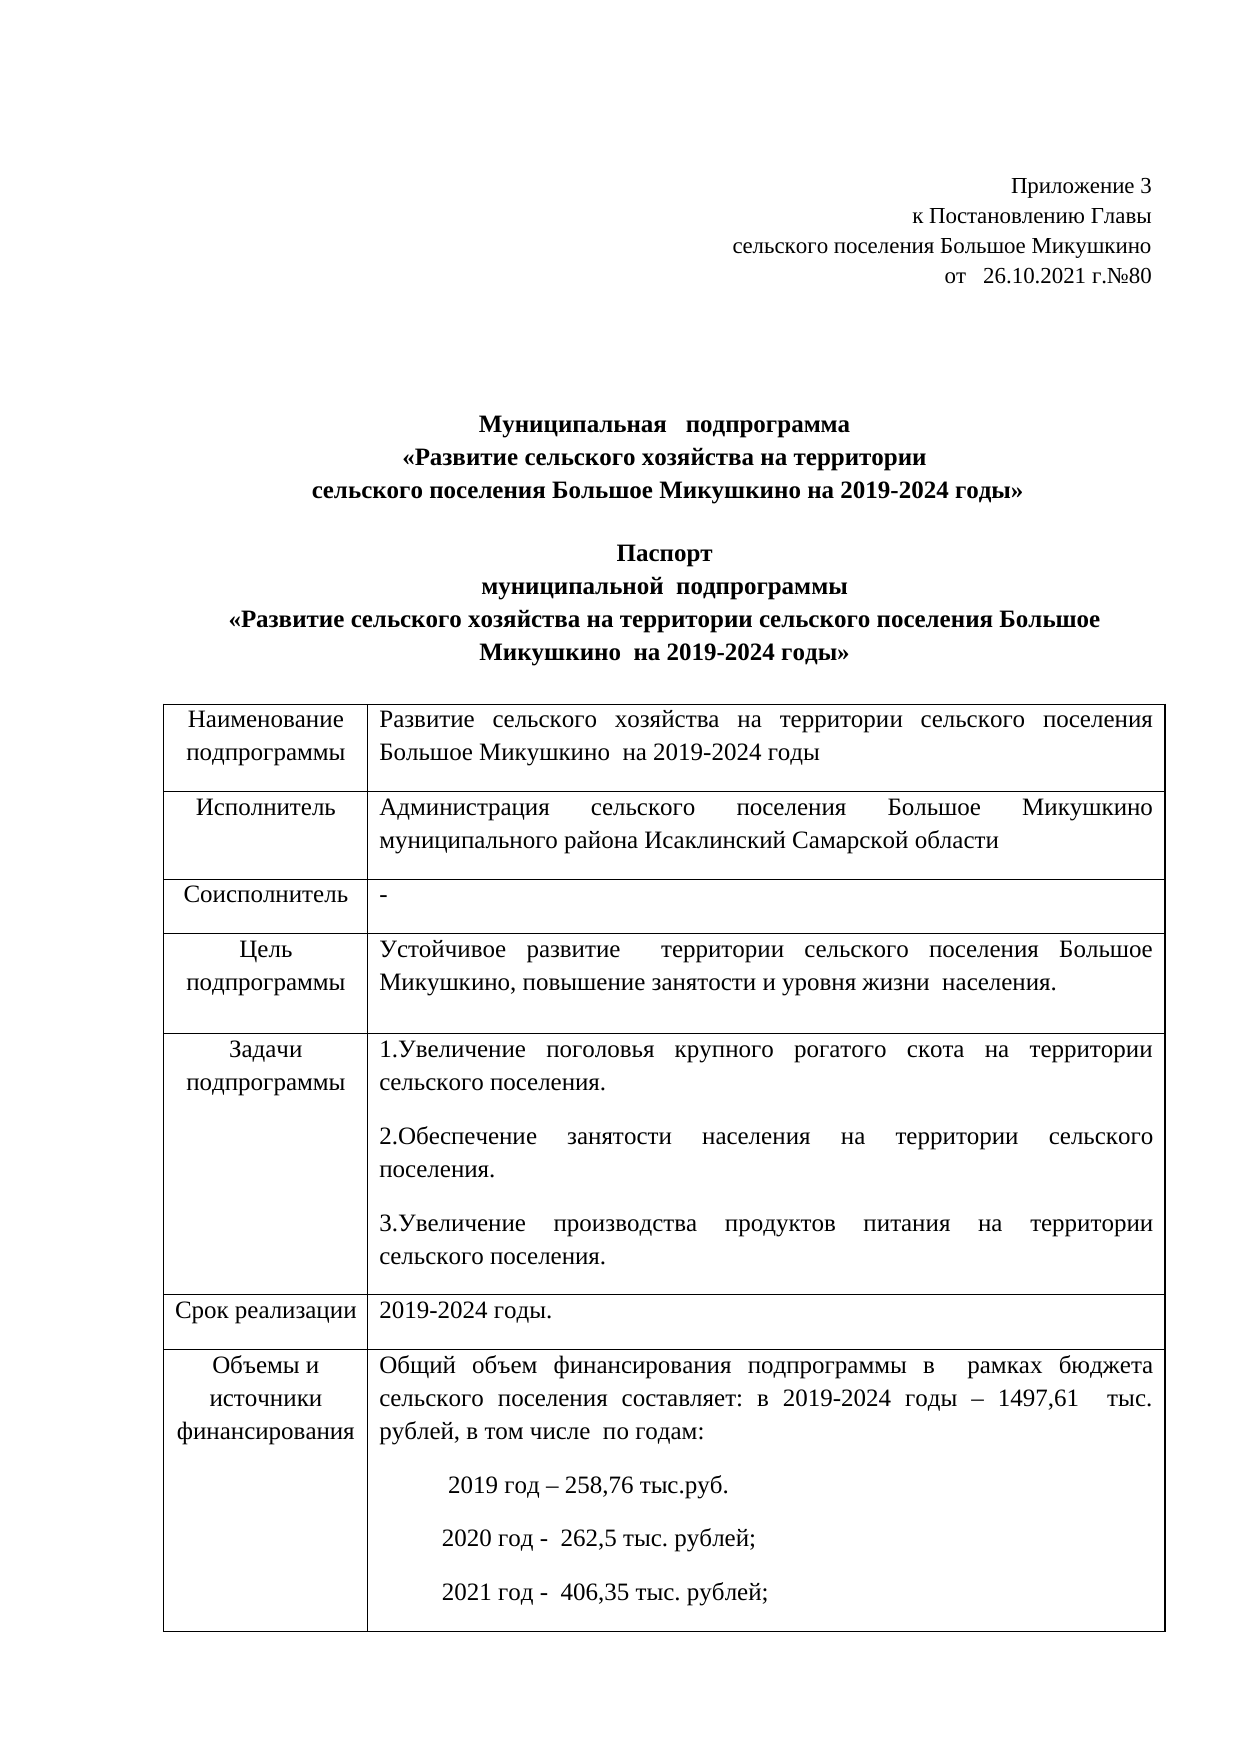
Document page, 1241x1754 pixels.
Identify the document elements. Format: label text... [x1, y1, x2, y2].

text от 26.10.2021 г.№80 [177, 263, 1152, 289]
table_cell Администрация сельского поселения Большое Микушкино муниципального района Исаклинский Самарской области [368, 792, 1164, 878]
table_cell Устойчивое развитие территории сельского поселения Большое Микушкино, повышение занятости и уровня жизни населения. [368, 934, 1164, 1033]
text сельского поселения Большое Микушкино на 2019-2024 годы» [177, 475, 1152, 504]
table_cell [368, 1350, 1164, 1631]
table_cell Цель подпрограммы [164, 934, 367, 1033]
table_cell 1.Увеличение поголовья крупного рогатого скота на территории сельского поселения. 2.Обеспечение занятости населения на территории сельского поселения. 3.Увеличение производства продуктов питания на территории сельского поселения. [368, 1034, 1164, 1294]
table_cell Срок реализации [164, 1295, 367, 1349]
text «Развитие сельского хозяйства на территории [177, 442, 1152, 471]
text Паспорт [177, 538, 1152, 567]
table_cell - [368, 880, 1164, 933]
text «Развитие сельского хозяйства на территории сельского поселения Большое Микушкино на 2019-2024 годы» [177, 604, 1152, 666]
text Муниципальная подпрограмма [177, 409, 1152, 438]
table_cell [164, 1350, 367, 1631]
text муниципальной подпрограммы [177, 571, 1152, 600]
text Приложение 3 [177, 172, 1152, 198]
text к Постановлению Главы [177, 202, 1152, 228]
table_cell Исполнитель [164, 792, 367, 878]
table_cell Соисполнитель [164, 880, 367, 933]
table_header Наименование подпрограммы [164, 705, 367, 791]
text сельского поселения Большое Микушкино [177, 232, 1152, 259]
table_cell 2019-2024 годы. [368, 1295, 1164, 1349]
table_header Развитие сельского хозяйства на территории сельского поселения Большое Микушкино на 2019-2024 годы [368, 705, 1164, 791]
table_cell Задачи подпрограммы [164, 1034, 367, 1294]
